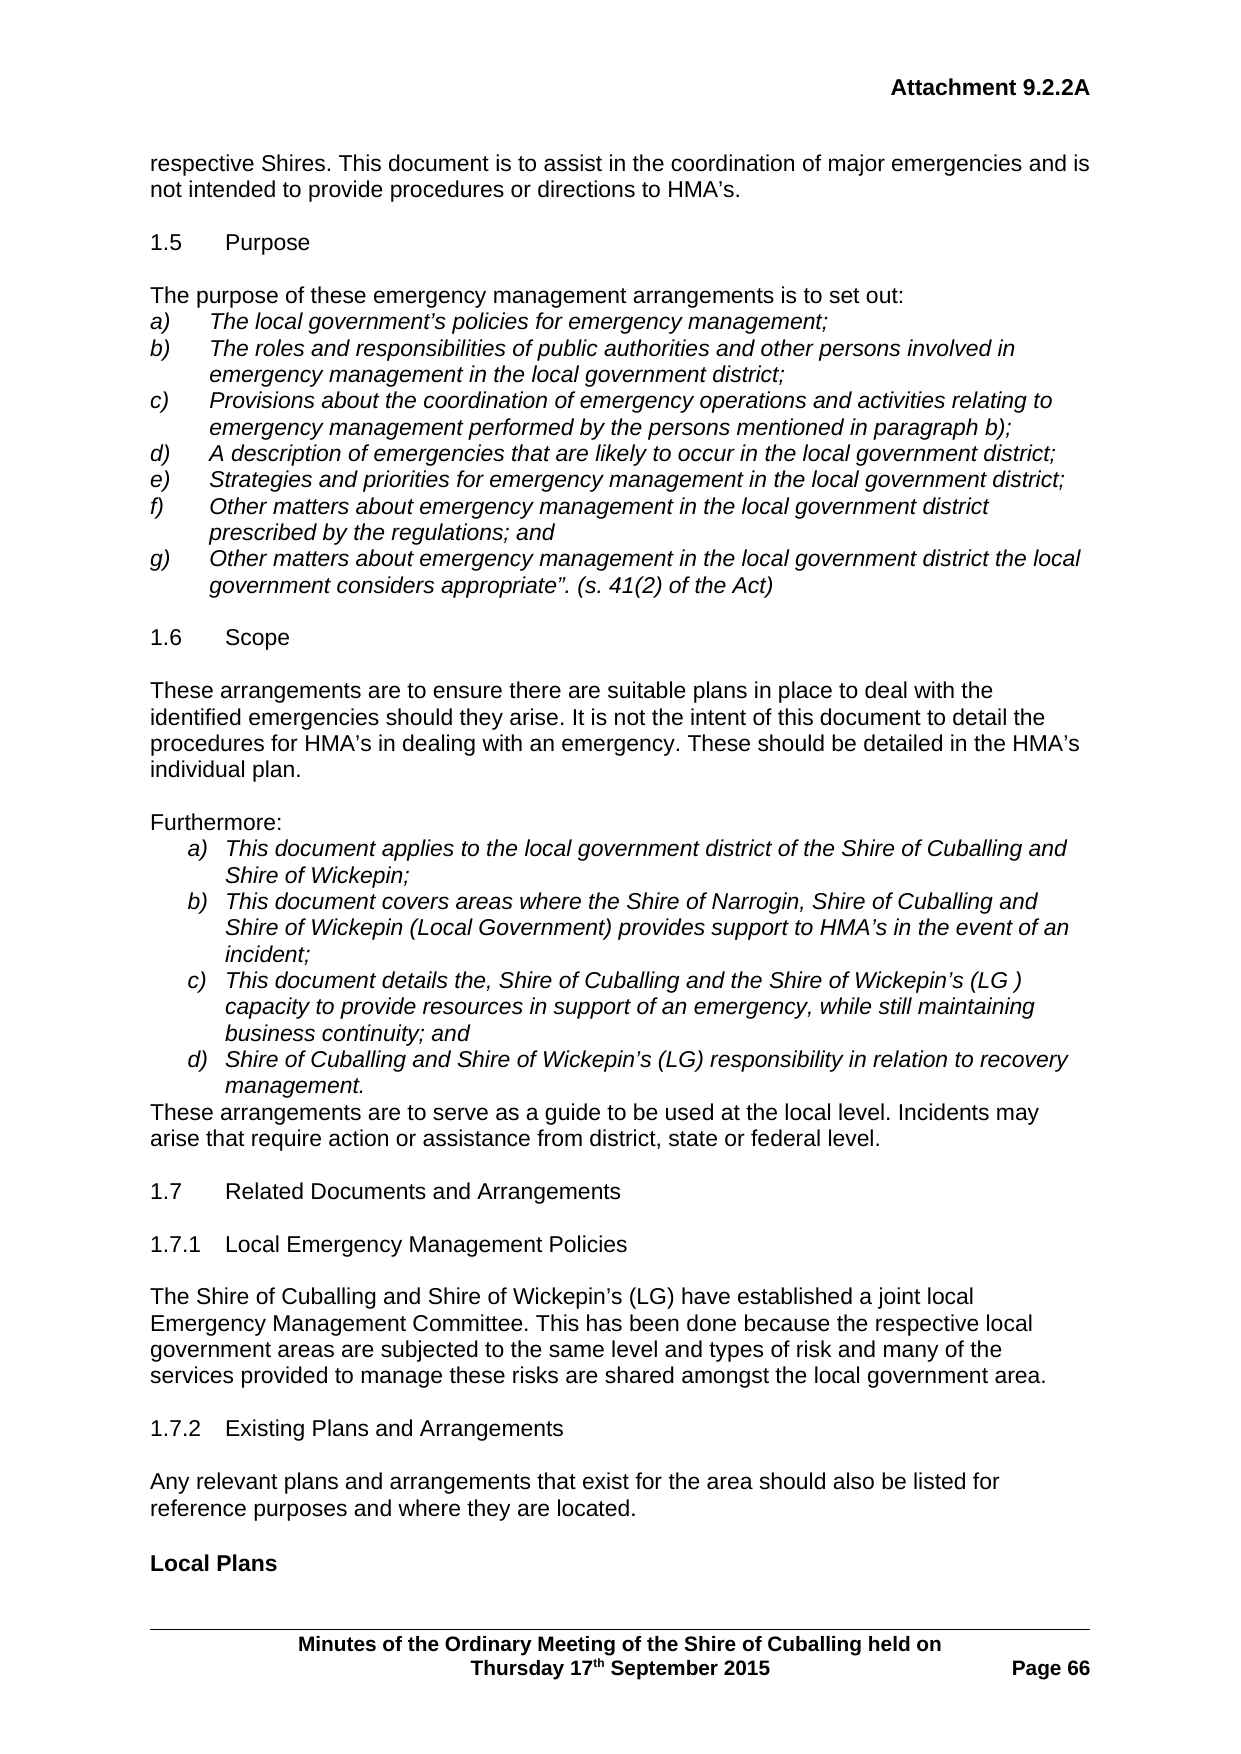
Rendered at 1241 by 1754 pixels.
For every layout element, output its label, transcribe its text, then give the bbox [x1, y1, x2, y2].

text 1.7 Related Documents and Arrangements [150, 1178, 1090, 1204]
list Provisions about the coordination of emergency operations and activities relating to emergency management performed by the persons mentioned in paragraph b); [150, 387, 1090, 440]
list The roles and responsibilities of public authorities and other persons involved in emergency management in the local government district; [150, 334, 1090, 387]
list Other matters about emergency management in the local government district the local government considers appropriate”. (s. 41(2) of the Act) [150, 545, 1090, 598]
text 1.5 Purpose [150, 229, 1090, 255]
text 1.7.2 Existing Plans and Arrangements [150, 1415, 1090, 1441]
text These arrangements are to serve as a guide to be used at the local level. Incidents may arise that require action or assistance from district, state or federal level. [150, 1099, 1090, 1151]
list A description of emergencies that are likely to occur in the local government district; [150, 440, 1090, 466]
list Other matters about emergency management in the local government district prescribed by the regulations; and [150, 493, 1090, 545]
list Shire of Cuballing and Shire of Wickepin’s (LG) responsibility in relation to recovery management. [187, 1046, 1090, 1099]
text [150, 150, 1090, 203]
text The Shire of Cuballing and Shire of Wickepin’s (LG) have established a joint local Emergency Management Committee. This has been done because the respective local government areas are subjected to the same level and types of risk and many of the services provided to manage these risks are shared amongst the local government area. [150, 1283, 1090, 1389]
text 1.7.1 Local Emergency Management Policies [150, 1231, 1090, 1257]
text Any relevant plans and arrangements that exist for the area should also be listed for reference purposes and where they are located. [150, 1468, 1090, 1522]
text These arrangements are to ensure there are suitable plans in place to deal with the identified emergencies should they arise. It is not the intent of this document to detail the procedures for HMA’s in dealing with an emergency. These should be detailed in the HMA’s individual plan. [150, 677, 1090, 782]
text 1.6 Scope [150, 624, 1090, 651]
text The purpose of these emergency management arrangements is to set out: [150, 282, 1090, 308]
list Strategies and priorities for emergency management in the local government district; [150, 466, 1090, 493]
list This document applies to the local government district of the Shire of Cuballing and Shire of Wickepin; [187, 835, 1090, 888]
list This document details the, Shire of Cuballing and the Shire of Wickepin’s (LG ) capacity to provide resources in support of an emergency, while still maintaining business continuity; and [187, 967, 1090, 1046]
list This document covers areas where the Shire of Narrogin, Shire of Cuballing and Shire of Wickepin (Local Government) provides support to HMA’s in the event of an incident; [187, 888, 1090, 967]
text Local Plans [150, 1550, 1090, 1576]
list The local government’s policies for emergency management; [150, 308, 1090, 334]
text Furthermore: [150, 809, 1090, 835]
